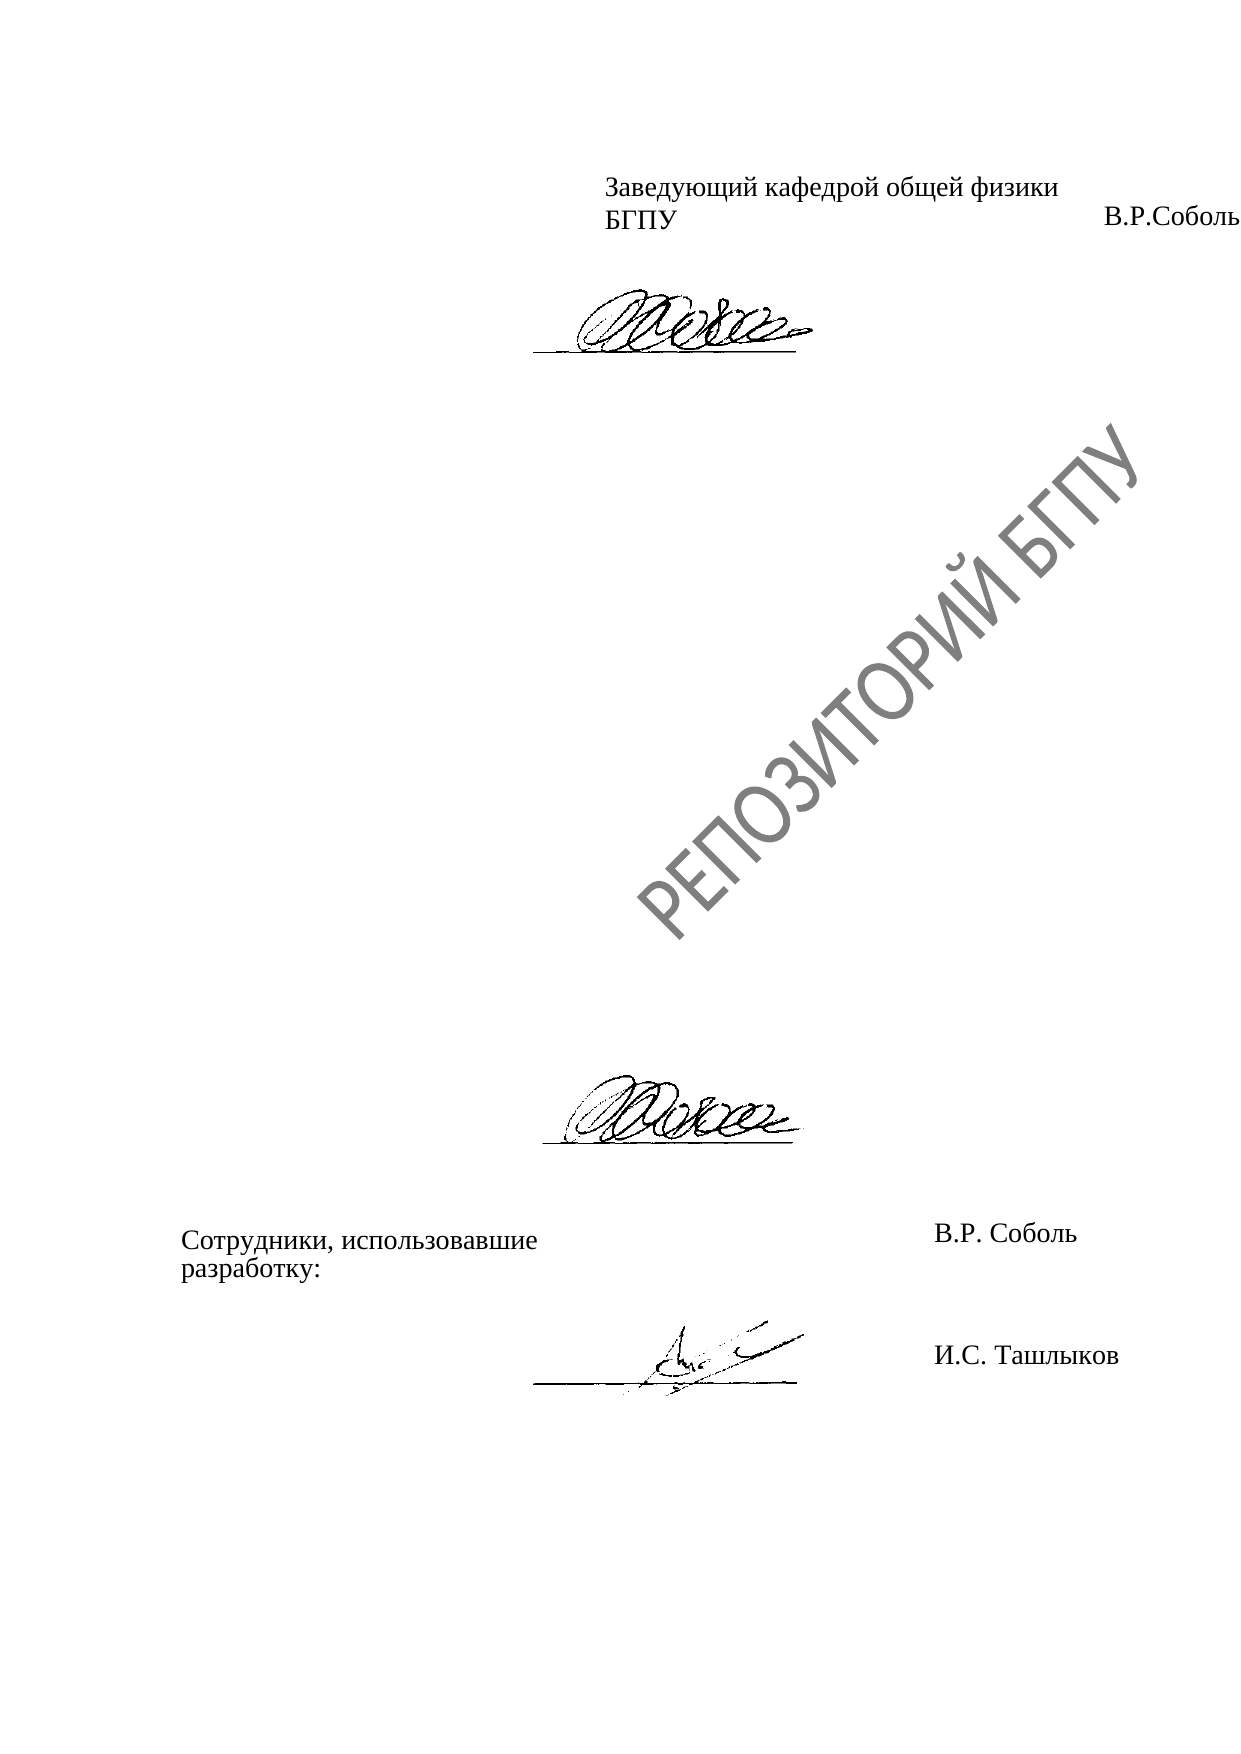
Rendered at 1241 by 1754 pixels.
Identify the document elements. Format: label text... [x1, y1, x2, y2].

text Сотрудники, использовавшие разработку: [181, 1227, 580, 1283]
picture [533, 289, 813, 353]
text В.Р. Соболь [934, 1220, 1078, 1248]
text И.С. Ташлыков [934, 1342, 1119, 1370]
text В.Р.Соболь [1103, 203, 1240, 231]
text Заведующий кафедрой общей физики БГПУ [604, 170, 1105, 236]
picture [542, 1075, 804, 1144]
picture [533, 1320, 804, 1396]
